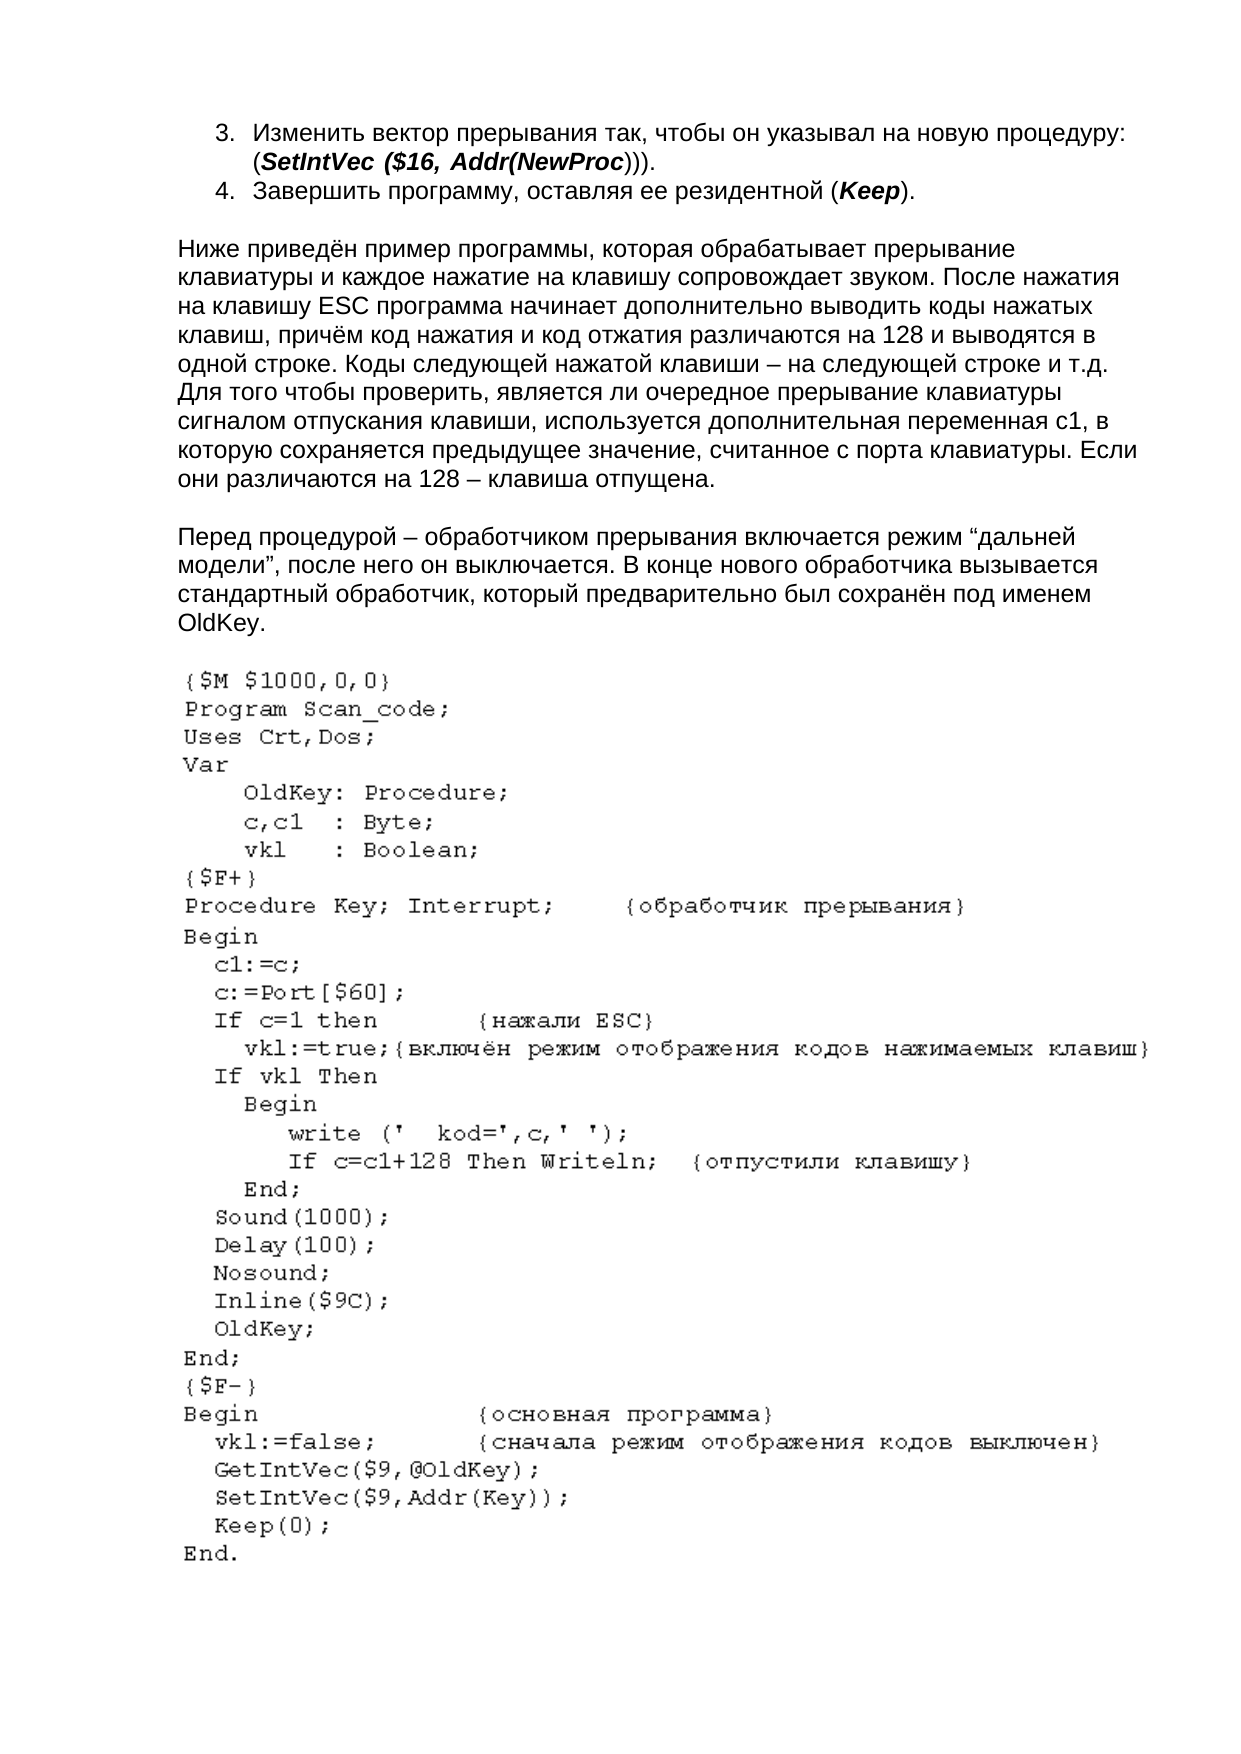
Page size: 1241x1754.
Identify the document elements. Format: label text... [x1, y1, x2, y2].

text Перед процедурой – обработчиком прерывания включается режим “дальней модели”, после него он выключается. В конце нового обработчика вызывается стандартный обработчик, который предварительно был сохранён под именем OldKey. [177, 521, 1152, 636]
list Изменить вектор прерывания так, чтобы он указывал на новую процедуру: (SetIntVec ($16, Addr(NewProc))). [215, 118, 1152, 176]
picture [177, 665, 1152, 1570]
list Завершить программу, оставляя ее резидентной (Keep). [215, 176, 1152, 204]
text Ниже приведён пример программы, которая обрабатывает прерывание клавиатуры и каждое нажатие на клавишу сопровождает звуком. После нажатия на клавишу ESC программа начинает дополнительно выводить коды нажатых клавиш, причём код нажатия и код отжатия различаются на 128 и выводятся в одной строке. Коды следующей нажатой клавиши – на следующей строке и т.д. Для того чтобы проверить, является ли очередное прерывание клавиатуры сигналом отпускания клавиши, используется дополнительная переменная c1, в которую сохраняется предыдущее значение, считанное с порта клавиатуры. Если они различаются на 128 – клавиша отпущена. [177, 233, 1152, 492]
